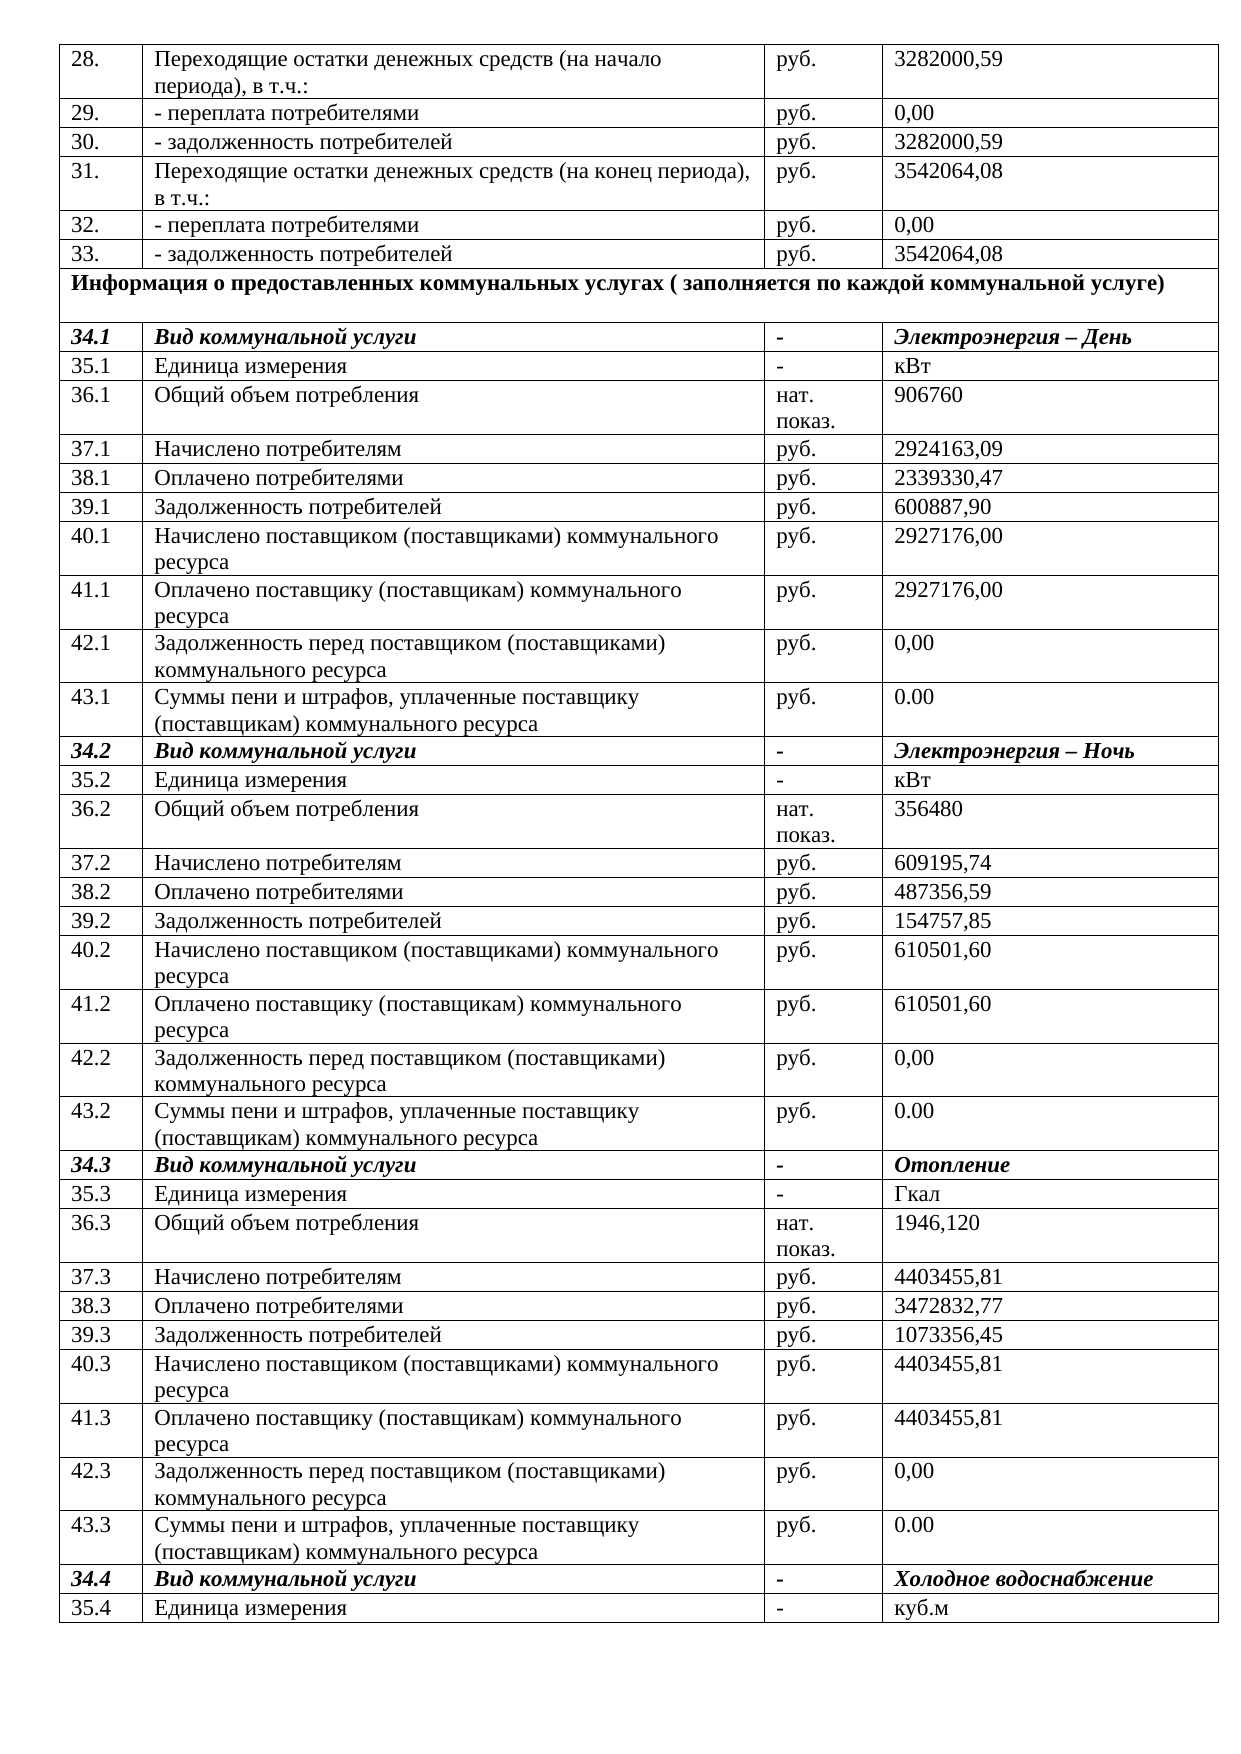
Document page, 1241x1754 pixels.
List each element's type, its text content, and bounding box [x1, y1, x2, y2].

table_cell 34.1 [60, 323, 142, 351]
table_cell руб. [765, 493, 882, 521]
table_cell Переходящие остатки денежных средств (на начало периода), в т.ч.: [143, 45, 764, 98]
table_cell 35.4 [60, 1594, 142, 1622]
table_cell 35.1 [60, 352, 142, 380]
table_cell 1073356,45 [883, 1321, 1218, 1349]
table_cell 356480 [883, 795, 1218, 848]
table_cell Вид коммунальной услуги [143, 323, 764, 351]
table_cell Вид коммунальной услуги [143, 737, 764, 765]
table_cell 0,00 [883, 1044, 1218, 1096]
table_cell 41.1 [60, 576, 142, 628]
table_cell Вид коммунальной услуги [143, 1151, 764, 1179]
table_cell нат. показ. [765, 1209, 882, 1262]
table_cell Общий объем потребления [143, 1209, 764, 1262]
table_cell руб. [765, 849, 882, 877]
table_cell руб. [765, 1404, 882, 1457]
table_cell 0,00 [883, 630, 1218, 682]
table_cell 39.2 [60, 907, 142, 935]
table_cell 3542064,08 [883, 240, 1218, 268]
table_cell руб. [765, 157, 882, 210]
table_cell 3472832,77 [883, 1292, 1218, 1320]
table_cell 36.2 [60, 795, 142, 848]
table_cell Оплачено поставщику (поставщикам) коммунального ресурса [143, 576, 764, 628]
table_cell 30. [60, 128, 142, 156]
table_cell 610501,60 [883, 990, 1218, 1042]
table_cell - переплата потребителями [143, 99, 764, 127]
table_cell Начислено поставщиком (поставщиками) коммунального ресурса [143, 936, 764, 989]
table_cell Начислено потребителям [143, 849, 764, 877]
table_cell 43.3 [60, 1511, 142, 1564]
table_cell 42.2 [60, 1044, 142, 1096]
table_cell 40.2 [60, 936, 142, 989]
table_cell Суммы пени и штрафов, уплаченные поставщику (поставщикам) коммунального ресурса [143, 683, 764, 736]
table_cell нат. показ. [765, 795, 882, 848]
table_cell - переплата потребителями [143, 211, 764, 239]
table_cell руб. [765, 464, 882, 492]
table_cell 36.1 [60, 381, 142, 434]
table_cell Суммы пени и штрафов, уплаченные поставщику (поставщикам) коммунального ресурса [143, 1097, 764, 1150]
table_cell руб. [765, 990, 882, 1042]
table_cell 42.3 [60, 1458, 142, 1510]
table_cell руб. [765, 211, 882, 239]
table_cell Единица измерения [143, 352, 764, 380]
table_cell - задолженность потребителей [143, 128, 764, 156]
table_cell 600887,90 [883, 493, 1218, 521]
table_cell - [765, 323, 882, 351]
table_cell 2927176,00 [883, 576, 1218, 628]
table_cell 34.2 [60, 737, 142, 765]
table_cell Начислено поставщиком (поставщиками) коммунального ресурса [143, 1350, 764, 1403]
table_cell - [765, 1180, 882, 1208]
table_cell руб. [765, 630, 882, 682]
table_cell 2927176,00 [883, 522, 1218, 575]
table_cell 38.2 [60, 878, 142, 906]
table_cell - [765, 1594, 882, 1622]
table_cell Начислено потребителям [143, 1263, 764, 1291]
table_cell Задолженность перед поставщиком (поставщиками) коммунального ресурса [143, 630, 764, 682]
table_cell - задолженность потребителей [143, 240, 764, 268]
table_cell 3282000,59 [883, 45, 1218, 98]
table_cell руб. [765, 1350, 882, 1403]
table_cell Задолженность потребителей [143, 493, 764, 521]
table_cell 33. [60, 240, 142, 268]
table_cell 40.1 [60, 522, 142, 575]
table_cell 0,00 [883, 1458, 1218, 1510]
table_cell руб. [765, 683, 882, 736]
table_cell 0.00 [883, 683, 1218, 736]
table_cell 34.3 [60, 1151, 142, 1179]
table_cell 43.1 [60, 683, 142, 736]
table_cell 3282000,59 [883, 128, 1218, 156]
table_cell 40.3 [60, 1350, 142, 1403]
table_cell Задолженность перед поставщиком (поставщиками) коммунального ресурса [143, 1458, 764, 1510]
table_cell 0.00 [883, 1511, 1218, 1564]
table_cell 42.1 [60, 630, 142, 682]
table_cell 4403455,81 [883, 1263, 1218, 1291]
table_cell руб. [765, 1321, 882, 1349]
table_cell руб. [765, 522, 882, 575]
table_cell Оплачено поставщику (поставщикам) коммунального ресурса [143, 1404, 764, 1457]
table_cell 154757,85 [883, 907, 1218, 935]
table_cell 34.4 [60, 1565, 142, 1593]
table_cell Суммы пени и штрафов, уплаченные поставщику (поставщикам) коммунального ресурса [143, 1511, 764, 1564]
table_cell Электроэнергия – День [883, 323, 1218, 351]
table_cell руб. [765, 576, 882, 628]
table_cell руб. [765, 878, 882, 906]
table_cell Начислено потребителям [143, 435, 764, 463]
table_cell Вид коммунальной услуги [143, 1565, 764, 1593]
table_cell Отопление [883, 1151, 1218, 1179]
table_cell кВт [883, 352, 1218, 380]
table_cell 37.1 [60, 435, 142, 463]
table_cell Оплачено поставщику (поставщикам) коммунального ресурса [143, 990, 764, 1042]
table_cell Единица измерения [143, 1594, 764, 1622]
table_cell 38.1 [60, 464, 142, 492]
table_cell Общий объем потребления [143, 381, 764, 434]
table_cell руб. [765, 907, 882, 935]
table_cell Оплачено потребителями [143, 464, 764, 492]
table_cell руб. [765, 1458, 882, 1510]
table_cell руб. [765, 240, 882, 268]
table_cell Информация о предоставленных коммунальных услугах ( заполняется по каждой коммунальной услуге) [60, 269, 1218, 322]
table_cell 28. [60, 45, 142, 98]
table_cell - [765, 1565, 882, 1593]
table_cell Задолженность потребителей [143, 1321, 764, 1349]
table_cell 31. [60, 157, 142, 210]
table_cell 2339330,47 [883, 464, 1218, 492]
table_cell 35.2 [60, 766, 142, 794]
table_cell - [765, 1151, 882, 1179]
table_cell 2924163,09 [883, 435, 1218, 463]
table_cell Электроэнергия – Ночь [883, 737, 1218, 765]
table_cell руб. [765, 435, 882, 463]
table_cell 0,00 [883, 211, 1218, 239]
table_cell руб. [765, 1097, 882, 1150]
table_cell 1946,120 [883, 1209, 1218, 1262]
table_cell руб. [765, 1511, 882, 1564]
table_cell Задолженность перед поставщиком (поставщиками) коммунального ресурса [143, 1044, 764, 1096]
table_cell 3542064,08 [883, 157, 1218, 210]
table_cell 32. [60, 211, 142, 239]
table_cell 906760 [883, 381, 1218, 434]
table_cell - [765, 737, 882, 765]
table_cell руб. [765, 1292, 882, 1320]
table_cell нат. показ. [765, 381, 882, 434]
table_cell 0.00 [883, 1097, 1218, 1150]
table_cell 37.2 [60, 849, 142, 877]
table_cell Переходящие остатки денежных средств (на конец периода), в т.ч.: [143, 157, 764, 210]
table_cell руб. [765, 1044, 882, 1096]
table_cell 610501,60 [883, 936, 1218, 989]
table_cell 39.3 [60, 1321, 142, 1349]
table_cell Единица измерения [143, 1180, 764, 1208]
table_cell 41.2 [60, 990, 142, 1042]
table_cell - [765, 352, 882, 380]
table_cell куб.м [883, 1594, 1218, 1622]
table_cell руб. [765, 936, 882, 989]
table_cell 0,00 [883, 99, 1218, 127]
table_cell 4403455,81 [883, 1350, 1218, 1403]
table_cell Оплачено потребителями [143, 878, 764, 906]
table_cell 39.1 [60, 493, 142, 521]
table_cell - [765, 766, 882, 794]
table_cell 41.3 [60, 1404, 142, 1457]
table_cell 36.3 [60, 1209, 142, 1262]
table_cell Холодное водоснабжение [883, 1565, 1218, 1593]
table_cell 38.3 [60, 1292, 142, 1320]
table_cell 4403455,81 [883, 1404, 1218, 1457]
table_cell руб. [765, 1263, 882, 1291]
table_cell Оплачено потребителями [143, 1292, 764, 1320]
table_cell 609195,74 [883, 849, 1218, 877]
table_cell 487356,59 [883, 878, 1218, 906]
table_cell Единица измерения [143, 766, 764, 794]
table_cell 35.3 [60, 1180, 142, 1208]
table_cell 43.2 [60, 1097, 142, 1150]
table_cell 29. [60, 99, 142, 127]
table_cell руб. [765, 128, 882, 156]
table_cell руб. [765, 45, 882, 98]
table_cell руб. [765, 99, 882, 127]
table_cell Начислено поставщиком (поставщиками) коммунального ресурса [143, 522, 764, 575]
table_cell кВт [883, 766, 1218, 794]
table_cell Общий объем потребления [143, 795, 764, 848]
table_cell Задолженность потребителей [143, 907, 764, 935]
table_cell 37.3 [60, 1263, 142, 1291]
table_cell Гкал [883, 1180, 1218, 1208]
